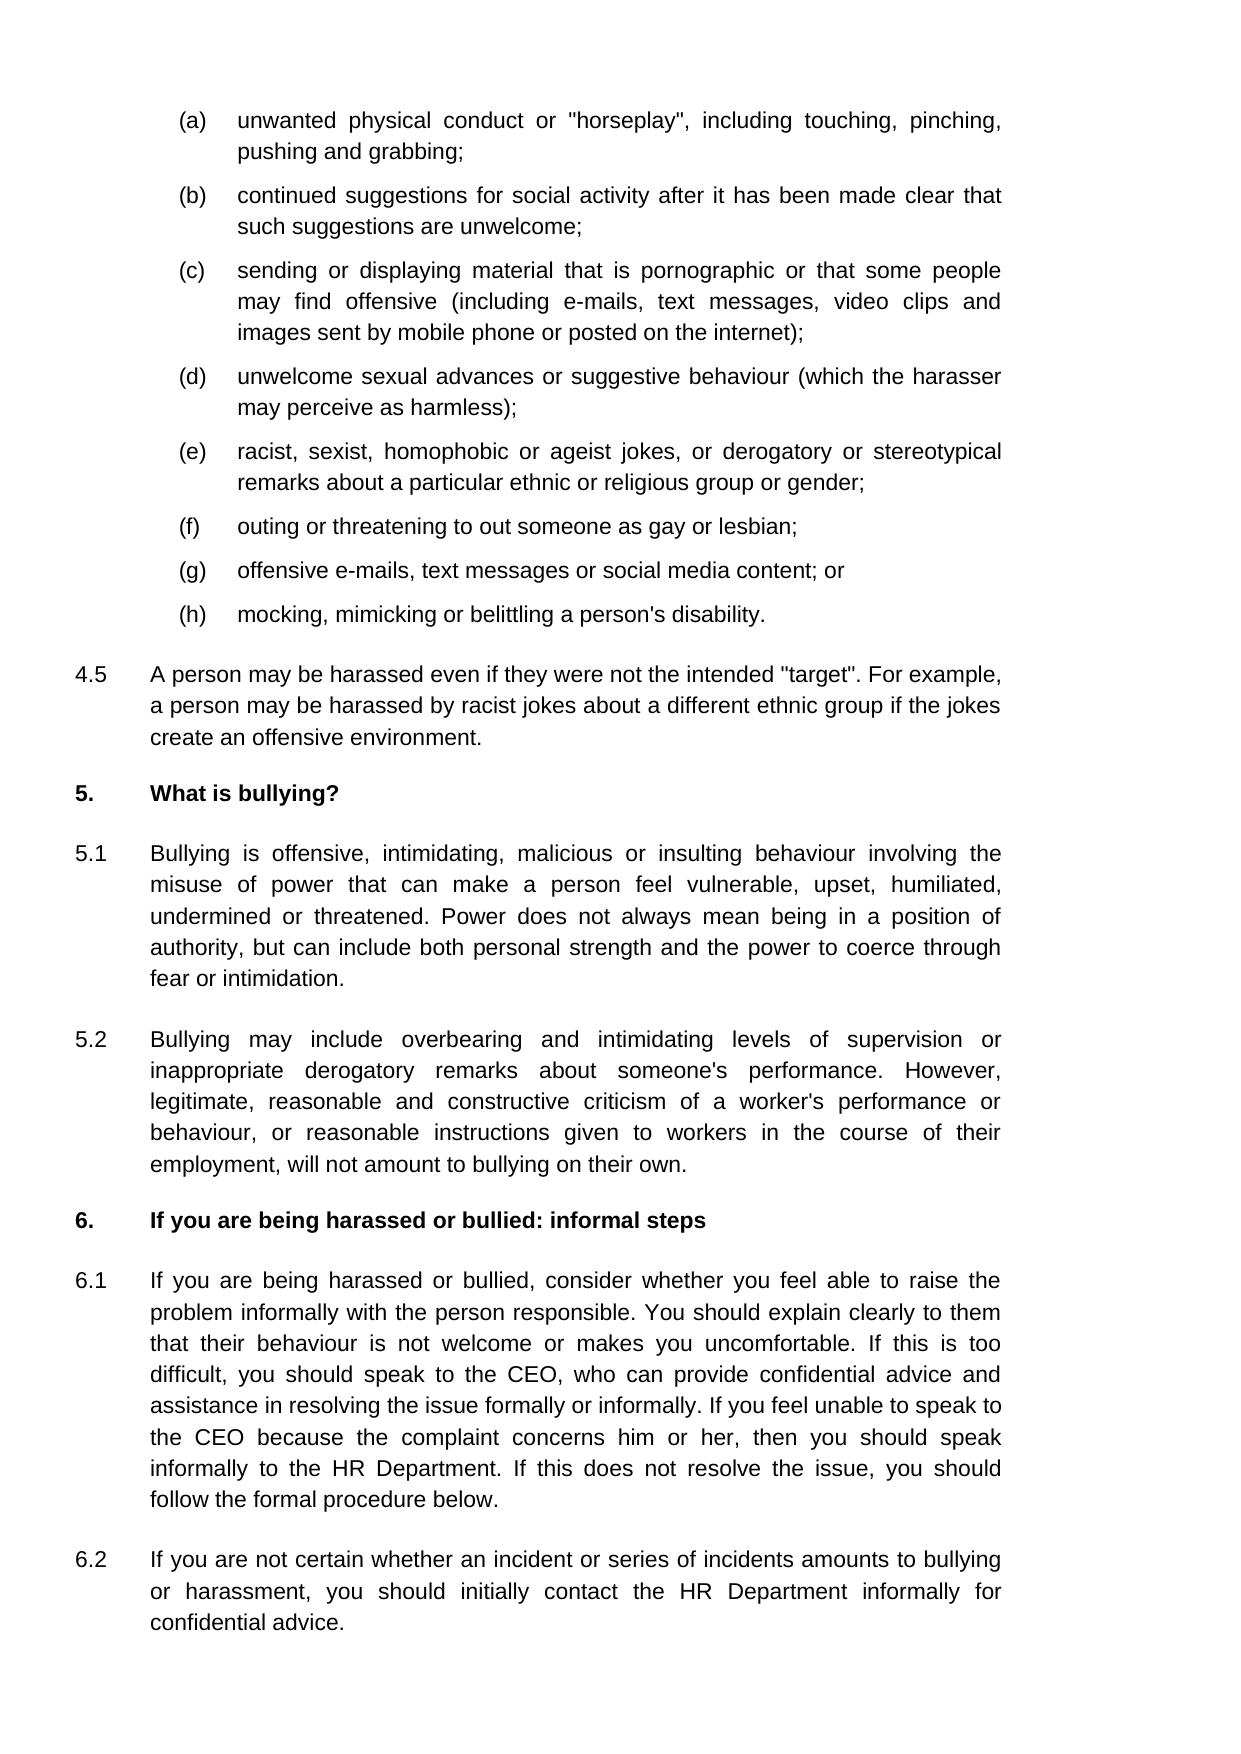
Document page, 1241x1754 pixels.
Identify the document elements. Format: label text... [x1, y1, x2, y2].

list If you are being harassed or bullied: informal steps [75, 1202, 1002, 1233]
list A person may be harassed even if they were not the intended "target". For example, a person may be harassed by racist jokes about a different ethnic group if the jokes create an offensive environment. [75, 656, 1002, 750]
list If you are being harassed or bullied, consider whether you feel able to raise the problem informally with the person responsible. You should explain clearly to them that their behaviour is not welcome or makes you uncomfortable. If this is too difficult, you should speak to the CEO, who can provide confidential advice and assistance in resolving the issue formally or informally. If you feel unable to speak to the CEO because the complaint concerns him or her, then you should speak informally to the HR Department. If this does not resolve the issue, you should follow the formal procedure below. [75, 1262, 1002, 1512]
list outing or threatening to out someone as gay or lesbian; [178, 508, 1002, 539]
list unwelcome sexual advances or suggestive behaviour (which the harasser may perceive as harmless); [178, 358, 1002, 421]
list unwanted physical conduct or "horseplay", including touching, pinching, pushing and grabbing; [178, 102, 1002, 164]
list mocking, mimicking or belittling a person's disability. [178, 596, 1002, 627]
list Bullying is offensive, intimidating, malicious or insulting behaviour involving the misuse of power that can make a person feel vulnerable, upset, humiliated, undermined or threatened. Power does not always mean being in a position of authority, but can include both personal strength and the power to coerce through fear or intimidation. [75, 835, 1002, 991]
list If you are not certain whether an incident or series of incidents amounts to bullying or harassment, you should initially contact the HR Department informally for confidential advice. [75, 1541, 1002, 1635]
list offensive e-mails, text messages or social media content; or [178, 552, 1002, 583]
list What is bullying? [75, 775, 1002, 806]
list Bullying may include overbearing and intimidating levels of supervision or inappropriate derogatory remarks about someone's performance. However, legitimate, reasonable and constructive criticism of a worker's performance or behaviour, or reasonable instructions given to workers in the course of their employment, will not amount to bullying on their own. [75, 1021, 1002, 1177]
list sending or displaying material that is pornographic or that some people may find offensive (including e-mails, text messages, video clips and images sent by mobile phone or posted on the internet); [178, 252, 1002, 346]
list racist, sexist, homophobic or ageist jokes, or derogatory or stereotypical remarks about a particular ethnic or religious group or gender; [178, 433, 1002, 496]
list continued suggestions for social activity after it has been made clear that such suggestions are unwelcome; [178, 177, 1002, 239]
